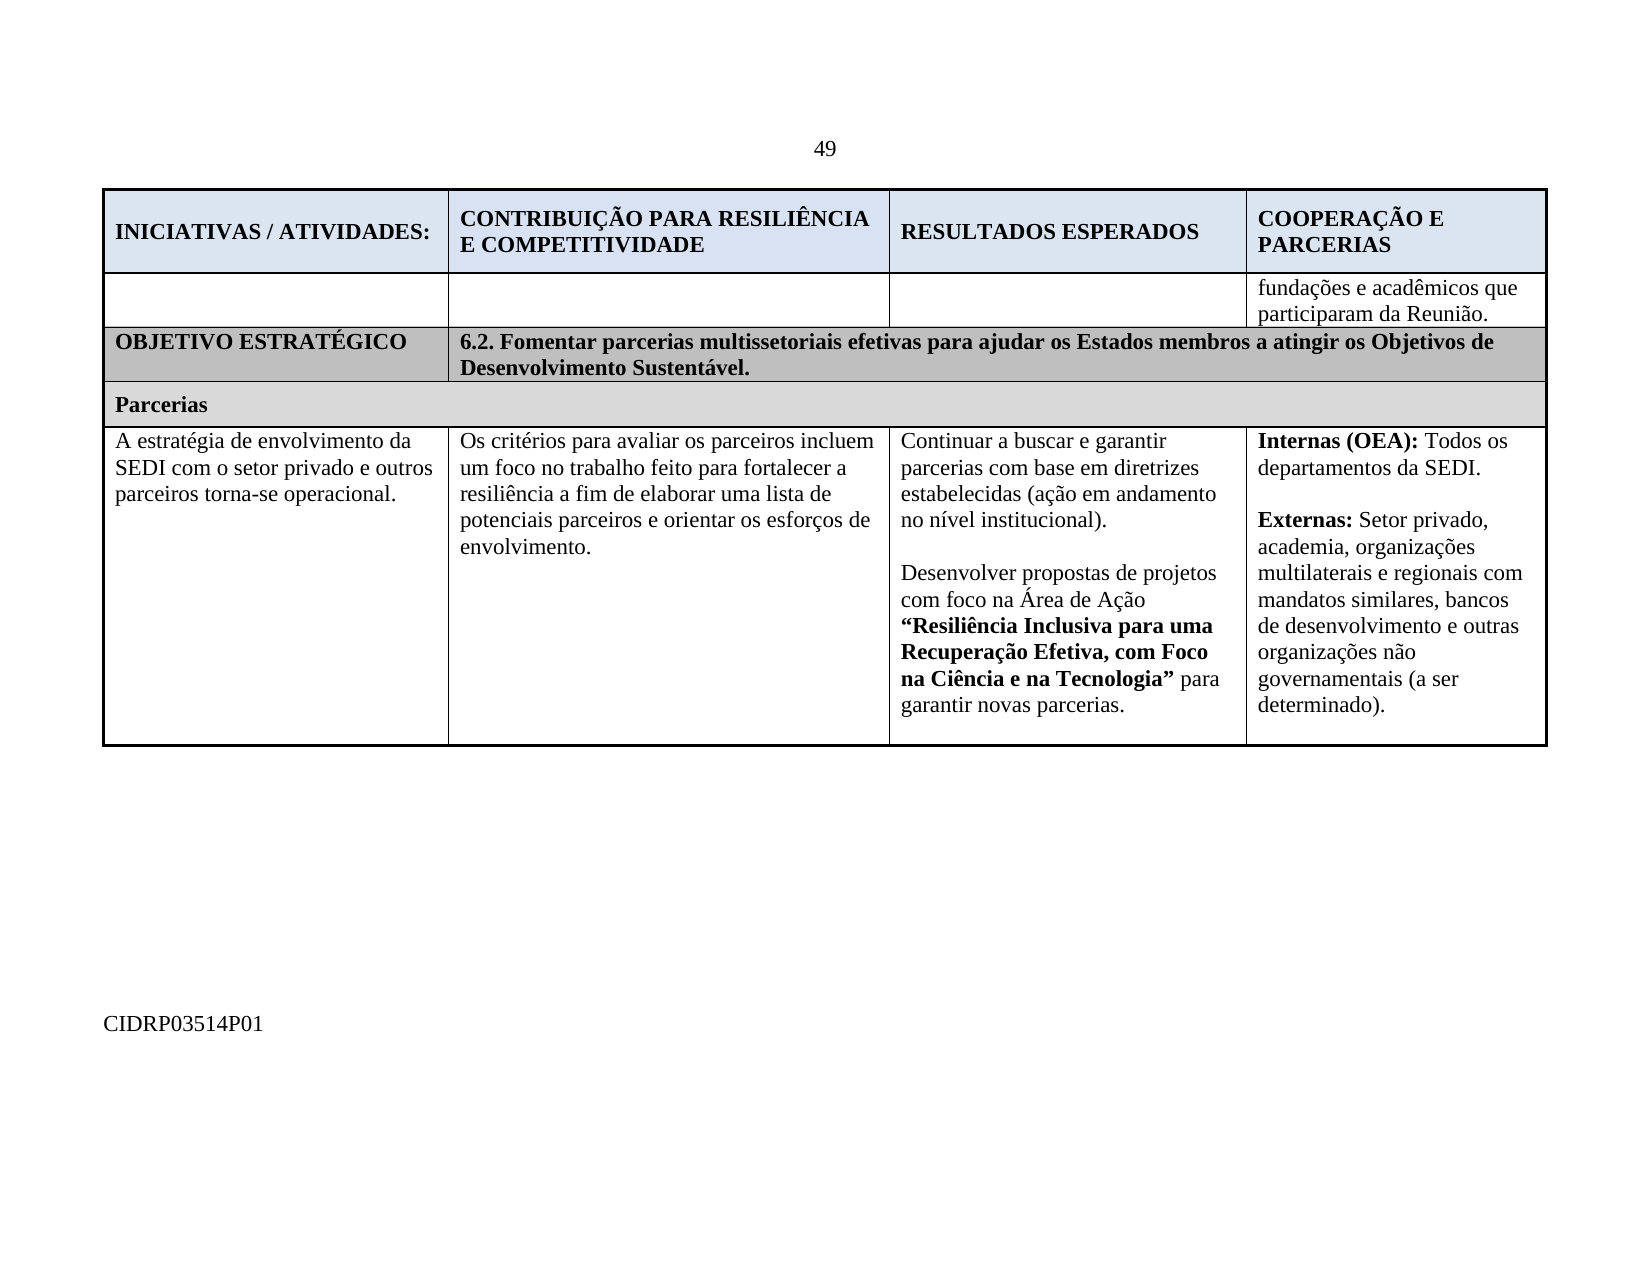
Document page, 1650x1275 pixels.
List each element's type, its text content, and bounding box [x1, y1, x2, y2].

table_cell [1247, 274, 1545, 326]
table_header INICIATIVAS / ATIVIDADES: [105, 191, 448, 272]
table_cell Parcerias [105, 382, 1545, 426]
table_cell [105, 274, 448, 326]
table_header RESULTADOS ESPERADOS [890, 191, 1246, 272]
text CIDRP03514P01 [103, 1010, 1503, 1037]
table_cell OBJETIVO ESTRATÉGICO [105, 328, 448, 381]
table_cell Internas (OEA): Todos os departamentos da SEDI. Externas: Setor privado, academia, organizações multilaterais e regionais com mandatos similares, bancos de desenvolvimento e outras organizações não governamentais (a ser determinado). [1247, 428, 1545, 744]
table_cell [449, 274, 889, 326]
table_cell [890, 274, 1246, 326]
table_cell 6.2. Fomentar parcerias multissetoriais efetivas para ajudar os Estados membros a atingir os Objetivos de Desenvolvimento Sustentável. [449, 328, 1545, 381]
table_header COOPERAÇÃO E PARCERIAS [1247, 191, 1545, 272]
table_header CONTRIBUIÇÃO PARA RESILIÊNCIA E COMPETITIVIDADE [449, 191, 889, 272]
table_cell Os critérios para avaliar os parceiros incluem um foco no trabalho feito para fortalecer a resiliência a fim de elaborar uma lista de potenciais parceiros e orientar os esforços de envolvimento. [449, 428, 889, 744]
table_cell A estratégia de envolvimento da SEDI com o setor privado e outros parceiros torna-se operacional. [105, 428, 448, 744]
table_cell Continuar a buscar e garantir parcerias com base em diretrizes estabelecidas (ação em andamento no nível institucional). Desenvolver propostas de projetos com foco na Área de Ação “Resiliência Inclusiva para uma Recuperação Efetiva, com Foco na Ciência e na Tecnologia” para garantir novas parcerias. [890, 428, 1246, 744]
